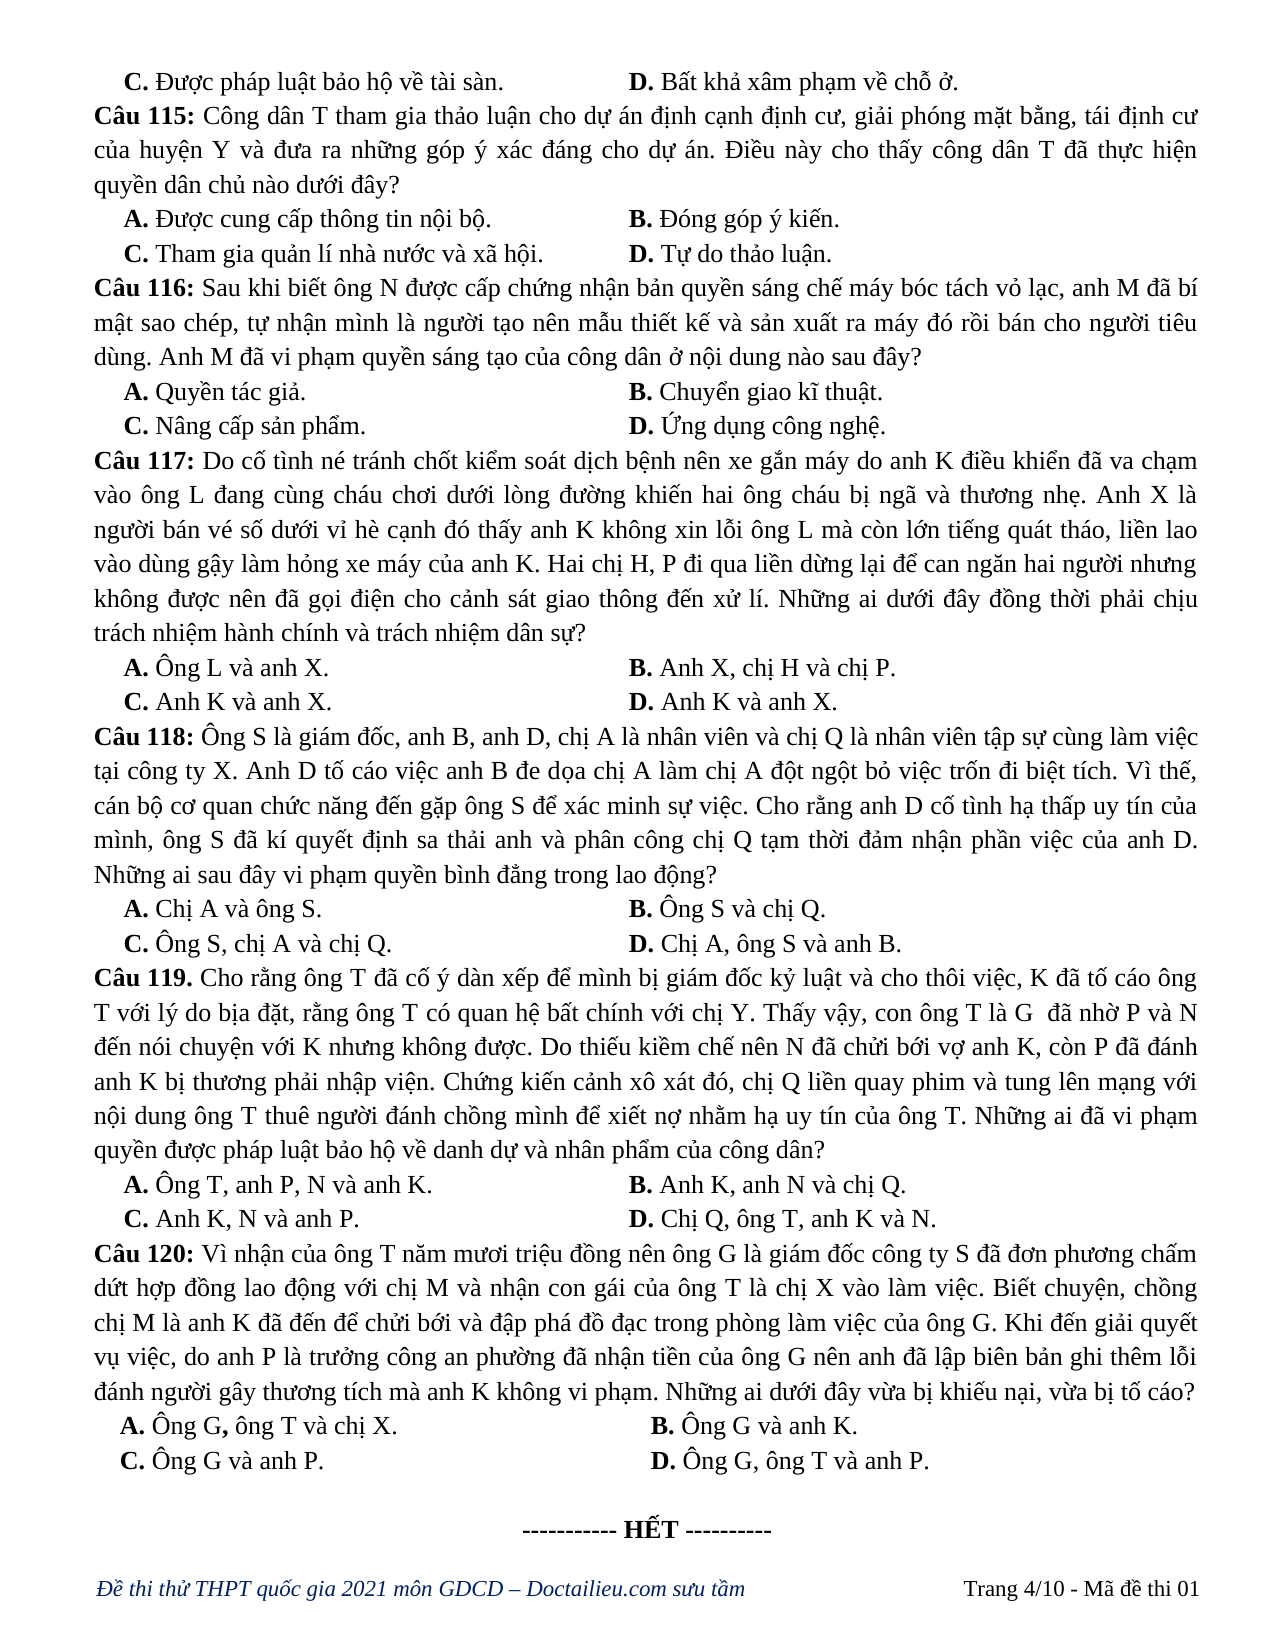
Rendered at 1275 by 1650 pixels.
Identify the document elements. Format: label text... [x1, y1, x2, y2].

text Câu 115: Công dân T tham gia thảo luận cho dự án định cạnh định cư, giải phóng mặt bằng, tái định cư của huyện Y và đưa ra những góp ý xác đáng cho dự án. Điều này cho thấy công dân T đã thực hiện quyền dân chủ nào dưới đây? [94, 100, 1200, 199]
text A. Ông L và anh X. B. Anh X, chị H và chị P. [94, 652, 1200, 682]
text C. Tham gia quản lí nhà nước và xã hội. D. Tự do thảo luận. [94, 238, 1200, 268]
text Câu 118: Ông S là giám đốc, anh B, anh D, chị A là nhân viên và chị Q là nhân viên tập sự cùng làm việc tại công ty X. Anh D tố cáo việc anh B đe dọa chị A làm chị A đột ngột bỏ việc trốn đi biệt tích. Vì thế, cán bộ cơ quan chức năng đến gặp ông S để xác minh sự việc. Cho rằng anh D cố tình hạ thấp uy tín của mình, ông S đã kí quyết định sa thải anh và phân công chị Q tạm thời đảm nhận phần việc của anh D. Những ai sau đây vi phạm quyền bình đẳng trong lao động? [94, 721, 1200, 889]
text C. Ông S, chị A và chị Q. D. Chị A, ông S và anh B. [94, 928, 1200, 958]
text C. Anh K, N và anh P. D. Chị Q, ông T, anh K và N. [94, 1203, 1200, 1233]
text Câu 116: Sau khi biết ông N được cấp chứng nhận bản quyền sáng chế máy bóc tách vỏ lạc, anh M đã bí mật sao chép, tự nhận mình là người tạo nên mẫu thiết kế và sản xuất ra máy đó rồi bán cho người tiêu dùng. Anh M đã vi phạm quyền sáng tạo của công dân ở nội dung nào sau đây? [94, 272, 1200, 371]
text C. Anh K và anh X. D. Anh K và anh X. [94, 686, 1200, 716]
text A. Được cung cấp thông tin nội bộ. B. Đóng góp ý kiến. [94, 203, 1200, 233]
text Câu 117: Do cố tình né tránh chốt kiểm soát dịch bệnh nên xe gắn máy do anh K điều khiển đã va chạm vào ông L đang cùng cháu chơi dưới lòng đường khiến hai ông cháu bị ngã và thương nhẹ. Anh X là người bán vé số dưới vỉ hè cạnh đó thấy anh K không xin lỗi ông L mà còn lớn tiếng quát tháo, liền lao vào dùng gậy làm hỏng xe máy của anh K. Hai chị H, P đi qua liền dừng lại để can ngăn hai người nhưng không được nên đã gọi điện cho cảnh sát giao thông đến xử lí. Những ai dưới đây đồng thời phải chịu trách nhiệm hành chính và trách nhiệm dân sự? [94, 445, 1200, 647]
text A. Ông G, ông T và chị X. B. Ông G và anh K. [94, 1410, 1200, 1440]
text C. Nâng cấp sản phẩm. D. Ứng dụng công nghệ. [94, 410, 1200, 440]
text A. Quyền tác giả. B. Chuyển giao kĩ thuật. [94, 376, 1200, 406]
text Câu 119. Cho rằng ông T đã cố ý dàn xếp để mình bị giám đốc kỷ luật và cho thôi việc, K đã tố cáo ông T với lý do bịa đặt, rằng ông T có quan hệ bất chính với chị Y. Thấy vậy, con ông T là G đã nhờ P và N đến nói chuyện với K nhưng không được. Do thiếu kiềm chế nên N đã chửi bới vợ anh K, còn P đã đánh anh K bị thương phải nhập viện. Chứng kiến cảnh xô xát đó, chị Q liền quay phim và tung lên mạng với nội dung ông T thuê người đánh chồng mình để xiết nợ nhằm hạ uy tín của ông T. Những ai đã vi phạm quyền được pháp luật bảo hộ về danh dự và nhân phẩm của công dân? [94, 962, 1200, 1164]
text C. Được pháp luật bảo hộ về tài sàn. D. Bất khả xâm phạm về chỗ ở. [94, 66, 1200, 96]
text A. Chị A và ông S. B. Ông S và chị Q. [94, 893, 1200, 923]
text ----------- HẾT ---------- [94, 1514, 1200, 1544]
text C. Ông G và anh P. D. Ông G, ông T và anh P. [94, 1445, 1200, 1475]
text Câu 120: Vì nhận của ông T năm mươi triệu đồng nên ông G là giám đốc công ty S đã đơn phương chấm dứt hợp đồng lao động với chị M và nhận con gái của ông T là chị X vào làm việc. Biết chuyện, chồng chị M là anh K đã đến để chửi bới và đập phá đồ đạc trong phòng làm việc của ông G. Khi đến giải quyết vụ việc, do anh P là trưởng công an phường đã nhận tiền của ông G nên anh đã lập biên bản ghi thêm lỗi đánh người gây thương tích mà anh K không vi phạm. Những ai dưới đây vừa bị khiếu nại, vừa bị tố cáo? [94, 1238, 1200, 1406]
text A. Ông T, anh P, N và anh K. B. Anh K, anh N và chị Q. [94, 1169, 1200, 1199]
